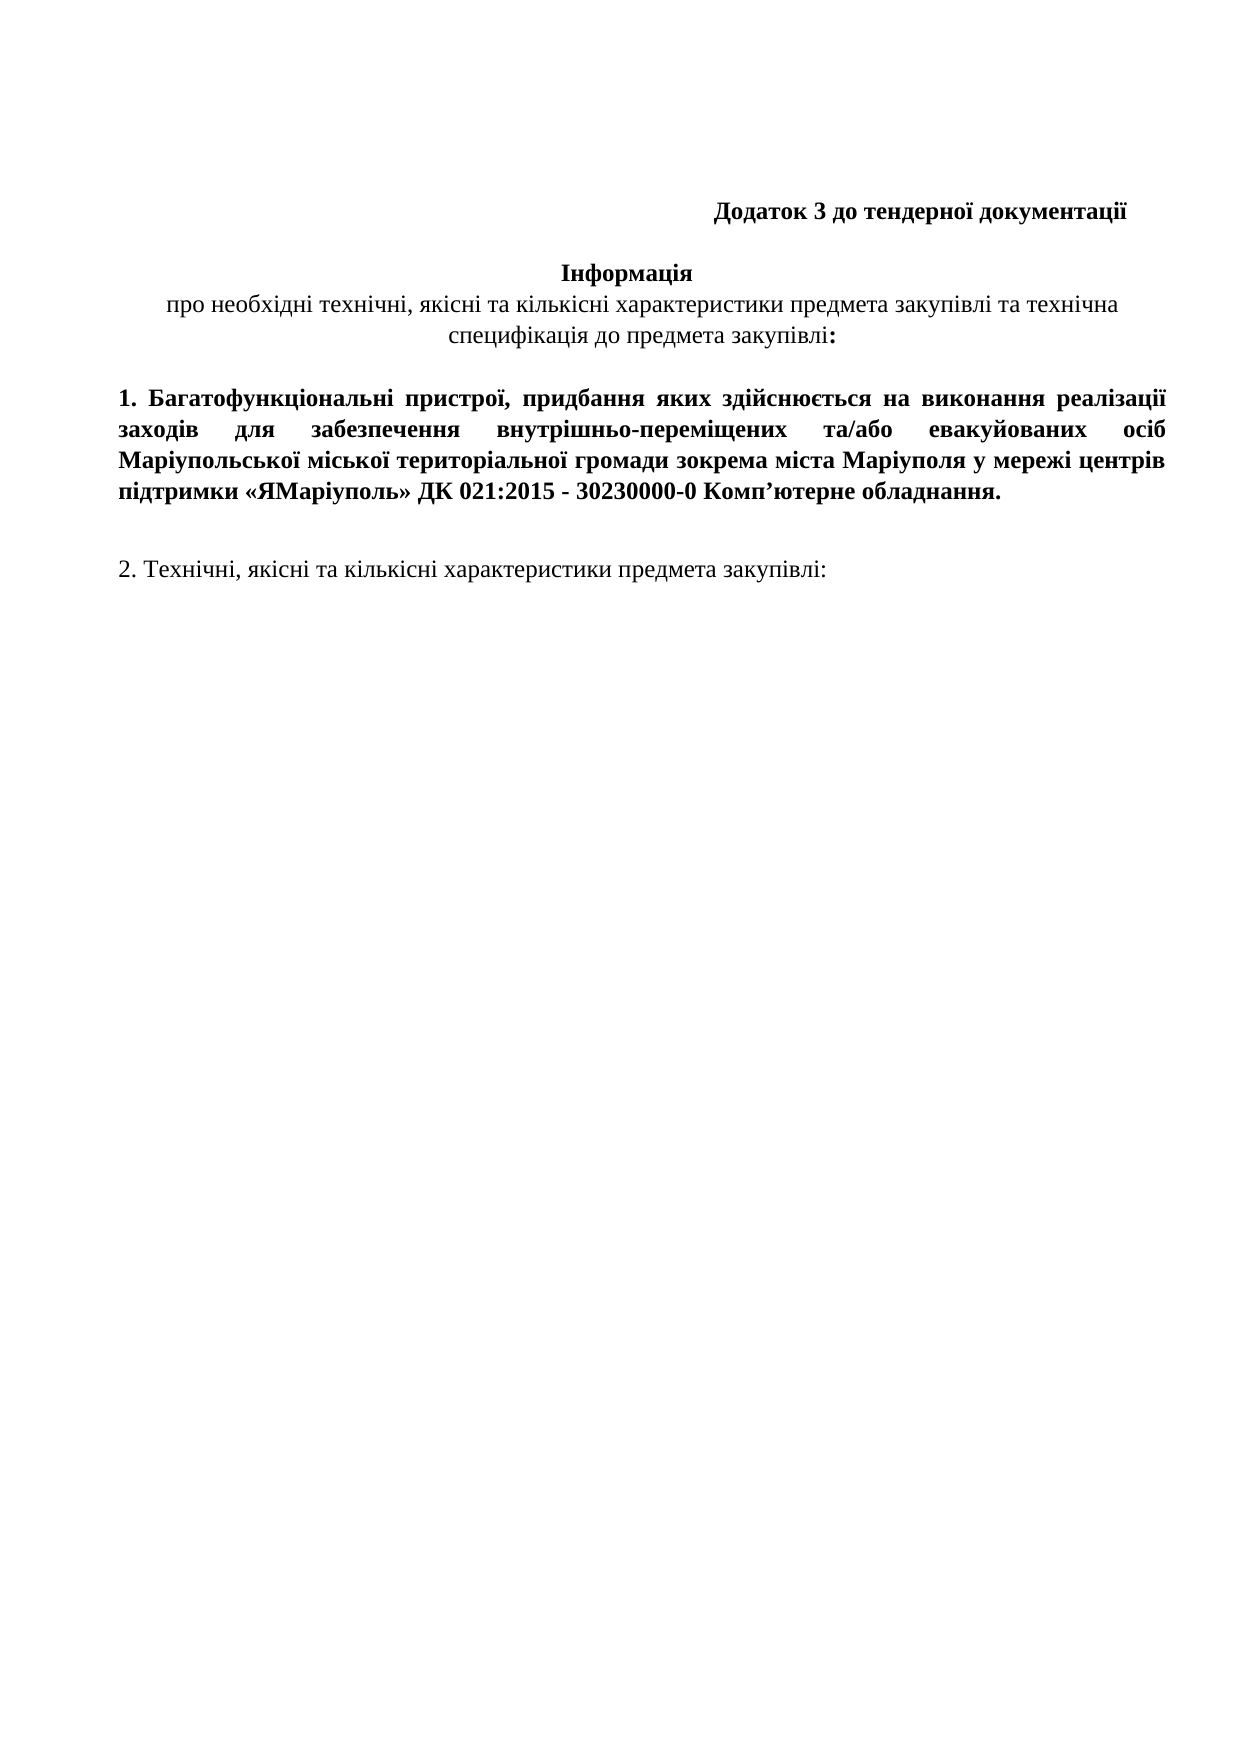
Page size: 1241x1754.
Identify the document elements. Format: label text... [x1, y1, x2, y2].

text Додаток 3 до тендерної документації [413, 196, 1167, 225]
text 1. Багатофункціональні пристрої, придбання яких здійснюється на виконання реалізації заходів для забезпечення внутрішньо-переміщених та/або евакуйованих осіб Маріупольської міської територіальної громади зокрема міста Маріуполя у мережі центрів підтримки «ЯМаріуполь» ДК 021:2015 - 30230000-0 Комп’ютерне обладнання. [118, 383, 1167, 414]
text 2. Технічні, якісні та кількісні характеристики предмета закупівлі: [118, 554, 1167, 583]
text про необхідні технічні, якісні та кількісні характеристики предмета закупівлі та технічна [118, 289, 1167, 318]
text 1. Багатофункціональні пристрої, придбання яких здійснюється на виконання реалізації заходів для забезпечення внутрішньо-переміщених та/або евакуйованих осіб Маріупольської міської територіальної громади зокрема міста Маріуполя у мережі центрів підтримки «ЯМаріуполь» ДК 021:2015 - 30230000-0 Комп’ютерне обладнання. [118, 473, 1167, 504]
text специфікація до предмета закупівлі: [118, 321, 1167, 349]
text Інформація [487, 258, 1152, 287]
